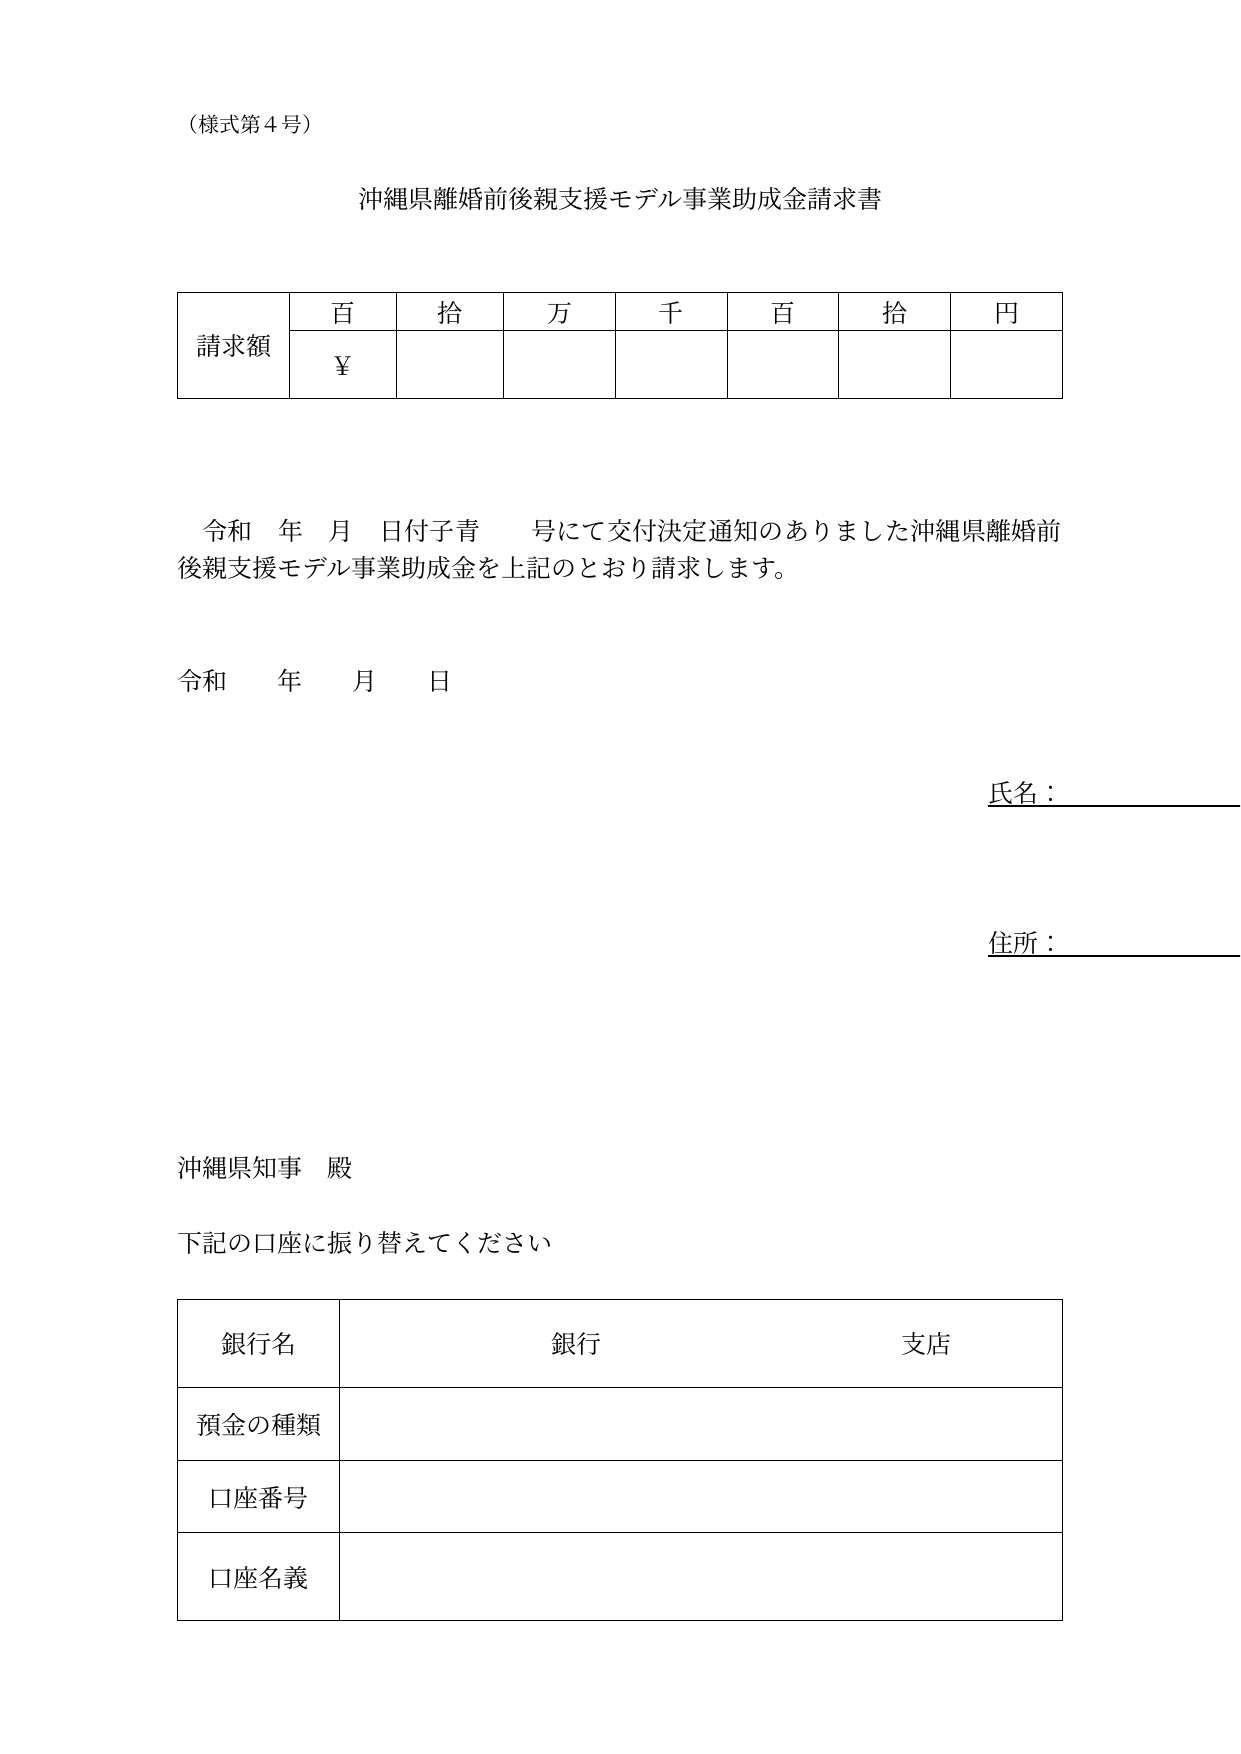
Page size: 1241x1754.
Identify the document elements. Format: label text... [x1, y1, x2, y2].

table_header 千 [616, 293, 727, 330]
table_cell [340, 1533, 1062, 1620]
table_header 銀行 支店 [340, 1300, 1062, 1387]
table_header 拾 [397, 293, 503, 330]
text 令和 年 月 日 [177, 661, 1063, 698]
text 沖縄県離婚前後親支援モデル事業助成金請求書 [177, 179, 1063, 217]
text 沖縄県知事 殿 [177, 1148, 1063, 1186]
table_cell 預金の種類 [178, 1388, 339, 1460]
text 氏名： [177, 773, 1063, 811]
table_cell [951, 331, 1062, 397]
table_header 万 [504, 293, 615, 330]
table_cell [839, 331, 950, 397]
text 住所： [177, 923, 1063, 961]
table_header 銀行名 [178, 1300, 339, 1387]
table_header 百 [728, 293, 838, 330]
table_cell 口座名義 [178, 1533, 339, 1620]
table_cell [397, 331, 503, 397]
text 下記の口座に振り替えてください [177, 1223, 1063, 1261]
table_header 円 [951, 293, 1062, 330]
table_header 拾 [839, 293, 950, 330]
table_header 百 [290, 293, 396, 330]
table_cell [340, 1461, 1062, 1532]
table_cell ￥ [290, 331, 396, 397]
table_header 請求額 [178, 293, 289, 397]
text 令和 年 月 日付子青 号にて交付決定通知のありました沖縄県離婚前後親支援モデル事業助成金を上記のとおり請求します。 [177, 511, 1063, 586]
table_cell 口座番号 [178, 1461, 339, 1532]
table_cell [728, 331, 838, 397]
table_cell [340, 1388, 1062, 1460]
table_cell [504, 331, 615, 397]
text （様式第４号） [177, 104, 1063, 142]
table_cell [616, 331, 727, 397]
